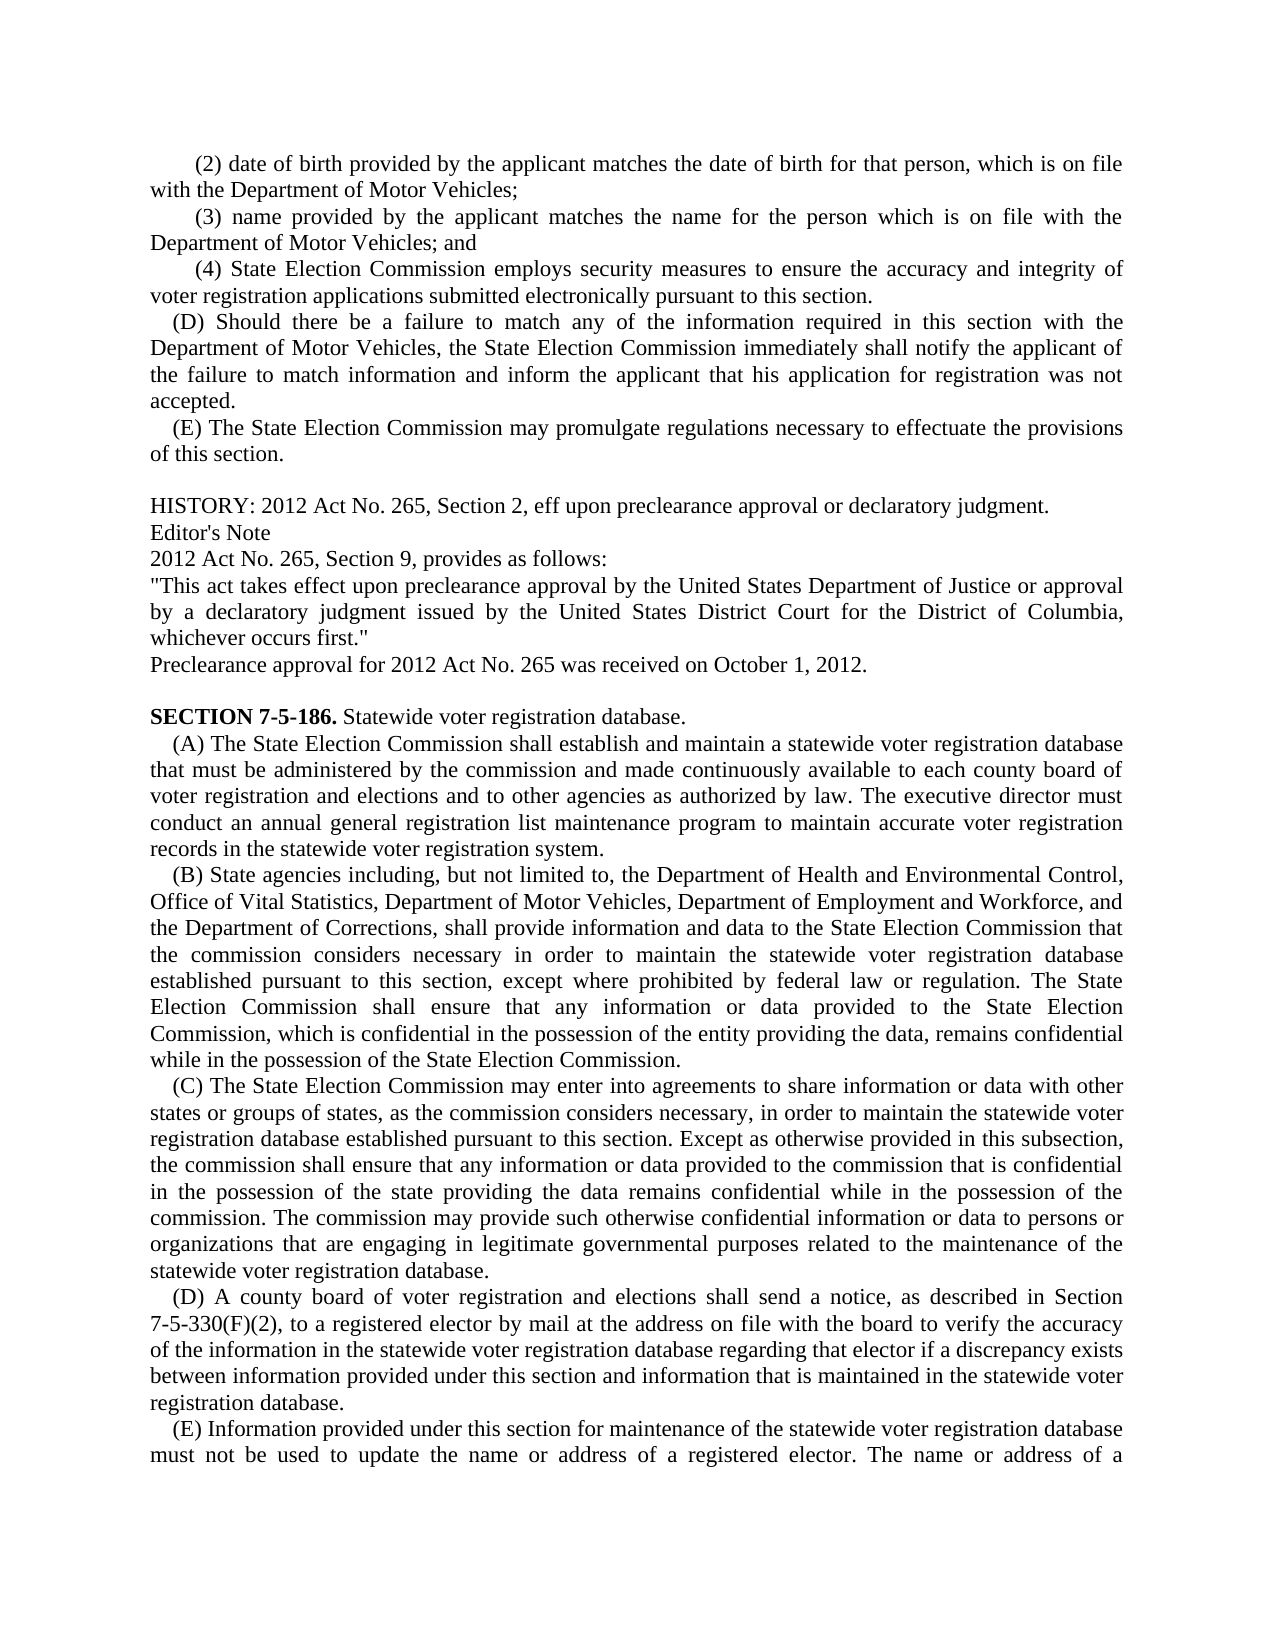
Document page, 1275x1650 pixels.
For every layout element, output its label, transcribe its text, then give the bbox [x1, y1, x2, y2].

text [150, 1415, 1125, 1468]
text "This act takes effect upon preclearance approval by the United States Department of Justice or approval by a declaratory judgment issued by the United States District Court for the District of Columbia, whichever occurs first." [150, 572, 1125, 651]
text (2) date of birth provided by the applicant matches the date of birth for that person, which is on file with the Department of Motor Vehicles; [150, 150, 1125, 203]
text SECTION 7-5-186. Statewide voter registration database. [150, 703, 1125, 730]
text (B) State agencies including, but not limited to, the Department of Health and Environmental Control, Office of Vital Statistics, Department of Motor Vehicles, Department of Employment and Workforce, and the Department of Corrections, shall provide information and data to the State Election Commission that the commission considers necessary in order to maintain the statewide voter registration database established pursuant to this section, except where prohibited by federal law or regulation. The State Election Commission shall ensure that any information or data provided to the State Election Commission, which is confidential in the possession of the entity providing the data, remains confidential while in the possession of the State Election Commission. [150, 862, 1125, 1072]
text (A) The State Election Commission shall establish and maintain a statewide voter registration database that must be administered by the commission and made continuously available to each county board of voter registration and elections and to other agencies as authorized by law. The executive director must conduct an annual general registration list maintenance program to maintain accurate voter registration records in the statewide voter registration system. [150, 730, 1125, 862]
text Editor's Note [150, 519, 1125, 545]
text (D) Should there be a failure to match any of the information required in this section with the Department of Motor Vehicles, the State Election Commission immediately shall notify the applicant of the failure to match information and inform the applicant that his application for registration was not accepted. [150, 308, 1125, 413]
text (4) State Election Commission employs security measures to ensure the accuracy and integrity of voter registration applications submitted electronically pursuant to this section. [150, 255, 1125, 308]
text (C) The State Election Commission may enter into agreements to share information or data with other states or groups of states, as the commission considers necessary, in order to maintain the statewide voter registration database established pursuant to this section. Except as otherwise provided in this subsection, the commission shall ensure that any information or data provided to the commission that is confidential in the possession of the state providing the data remains confidential while in the possession of the commission. The commission may provide such otherwise confidential information or data to persons or organizations that are engaging in legitimate governmental purposes related to the maintenance of the statewide voter registration database. [150, 1072, 1125, 1283]
text (E) The State Election Commission may promulgate regulations necessary to effectuate the provisions of this section. [150, 413, 1125, 466]
text (3) name provided by the applicant matches the name for the person which is on file with the Department of Motor Vehicles; and [150, 203, 1125, 255]
text HISTORY: 2012 Act No. 265, Section 2, eff upon preclearance approval or declaratory judgment. [150, 493, 1125, 519]
text 2012 Act No. 265, Section 9, provides as follows: [150, 545, 1125, 572]
text (D) A county board of voter registration and elections shall send a notice, as described in Section 7-5-330(F)(2), to a registered elector by mail at the address on file with the board to verify the accuracy of the information in the statewide voter registration database regarding that elector if a discrepancy exists between information provided under this section and information that is maintained in the statewide voter registration database. [150, 1283, 1125, 1415]
text Preclearance approval for 2012 Act No. 265 was received on October 1, 2012. [150, 651, 1125, 677]
